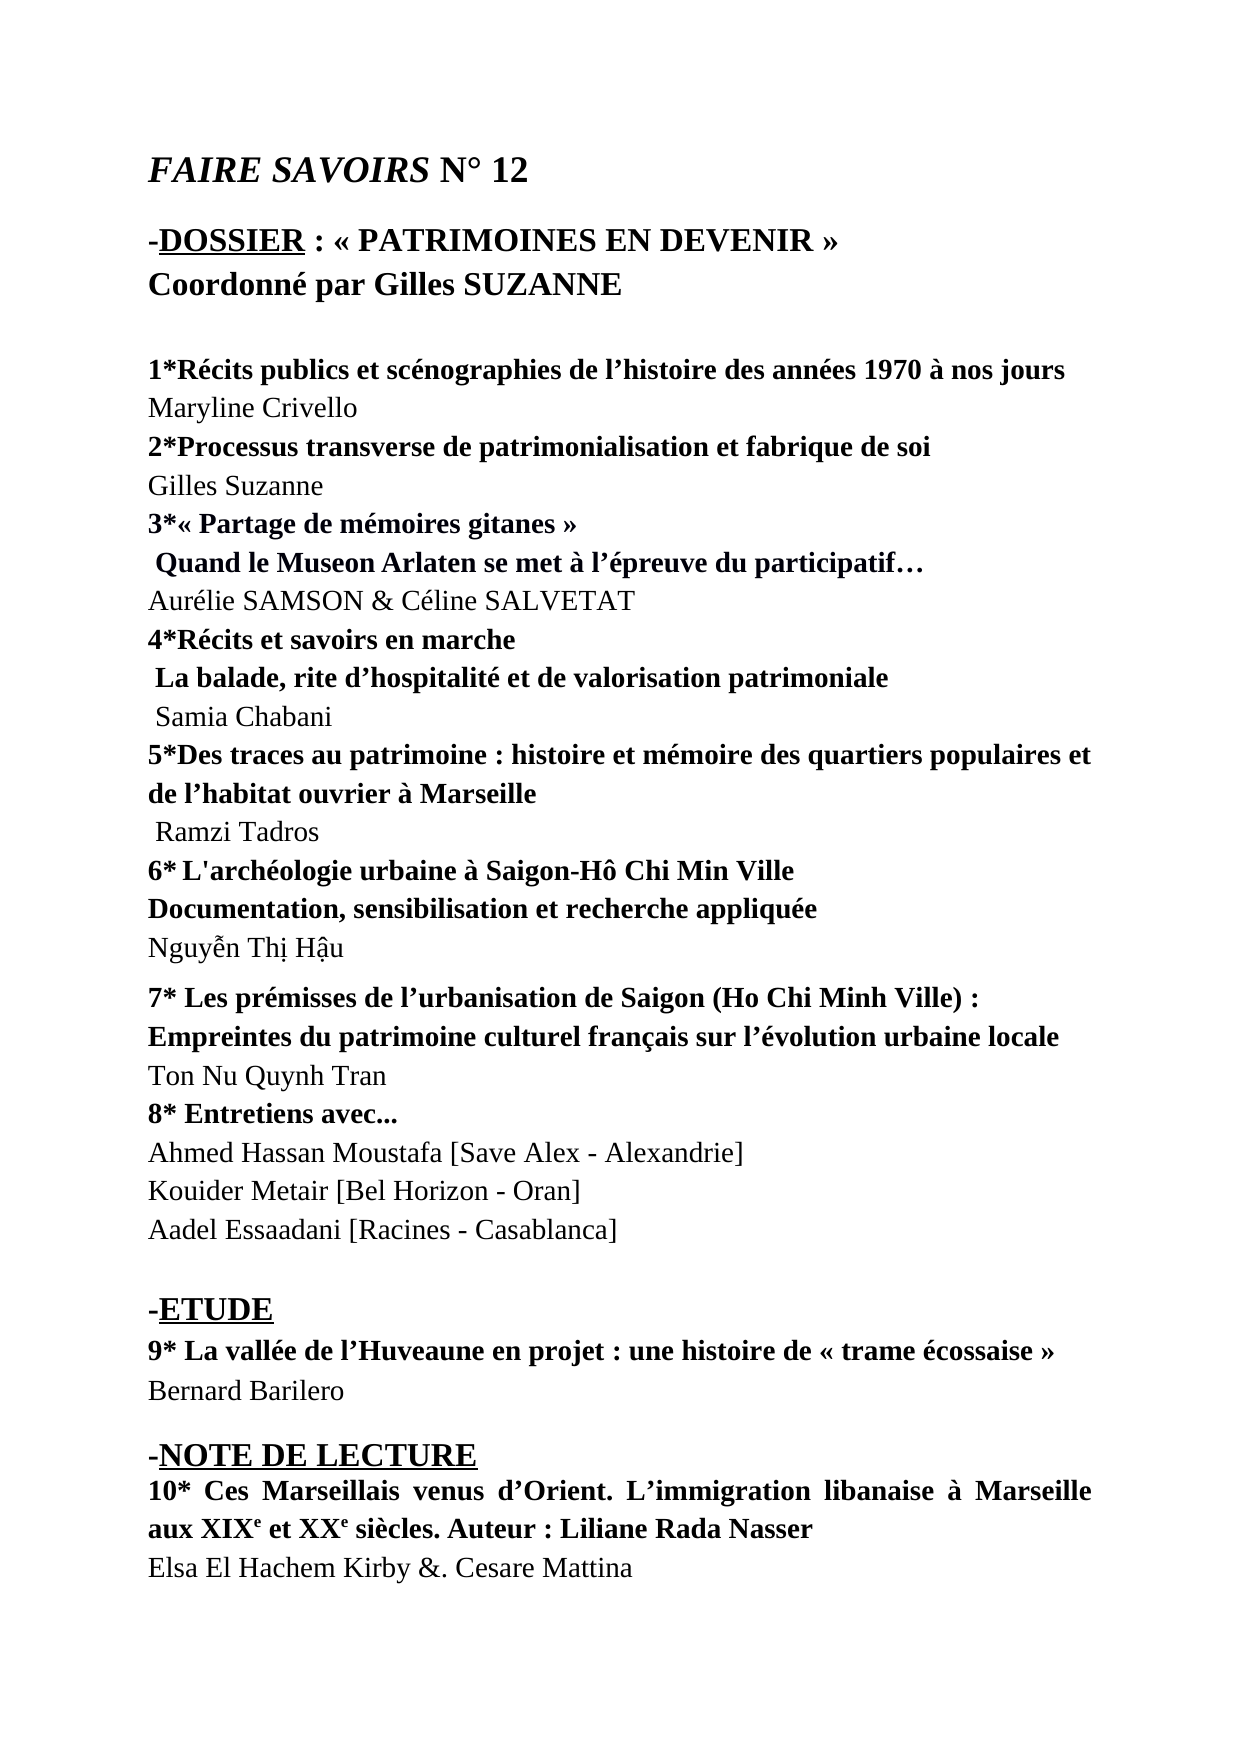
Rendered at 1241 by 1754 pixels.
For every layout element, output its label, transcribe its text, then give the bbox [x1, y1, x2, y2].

subtitle Bernard Barilero [148, 1373, 1093, 1407]
text Elsa El Hachem Kirby &. Cesare Mattina [148, 1550, 1093, 1584]
text Gilles Suzanne [148, 468, 1093, 501]
text Aadel Essaadani [Racines - Casablanca] [148, 1212, 1122, 1245]
text -DOSSIER : « PATRIMOINES EN DEVENIR » [148, 220, 1093, 258]
text Ton Nu Quynh Tran [148, 1058, 1093, 1091]
text Samia Chabani [148, 699, 1093, 732]
text 7* Les prémisses de l’urbanisation de Saigon (Ho Chi Minh Ville) : Empreintes du patrimoine culturel français sur l’évolution urbaine locale [148, 981, 1093, 1053]
text 8* Entretiens avec... [148, 1096, 1093, 1130]
text Kouider Metair [Bel Horizon - Oran] [148, 1173, 1093, 1207]
text -NOTE DE LECTURE [148, 1435, 1093, 1473]
text Ramzi Tadros [148, 814, 1093, 848]
text FAIRE SAVOIRS N° 12 [148, 148, 1093, 191]
text Nguyễn Thị Hậu [148, 930, 1122, 964]
text 5*Des traces au patrimoine : histoire et mémoire des quartiers populaires et de l’habitat ouvrier à Marseille [148, 737, 1093, 809]
text Ahmed Hassan Moustafa [Save Alex - Alexandrie] [148, 1135, 1093, 1168]
text 1*Récits publics et scénographies de l’histoire des années 1970 à nos jours Maryline Crivello [148, 352, 1093, 424]
text 3*« Partage de mémoires gitanes » [148, 506, 1093, 540]
text Aurélie SAMSON & Céline SALVETAT [148, 583, 1093, 617]
subtitle 9* La vallée de l’Huveaune en projet : une histoire de « trame écossaise » [148, 1333, 1093, 1367]
text Documentation, sensibilisation et recherche appliquée [148, 892, 1122, 925]
text 4*Récits et savoirs en marche [148, 622, 1093, 655]
text -ETUDE [148, 1289, 1122, 1327]
text 6* L'archéologie urbaine à Saigon-Hô Chi Min Ville [148, 853, 1122, 887]
text Quand le Museon Arlaten se met à l’épreuve du participatif… [148, 545, 1093, 578]
text Coordonné par Gilles SUZANNE [148, 264, 1093, 302]
text 10* Ces Marseillais venus d’Orient. L’immigration libanaise à Marseille aux XIXe et XXe siècles. Auteur : Liliane Rada Nasser [148, 1473, 1093, 1545]
text La balade, rite d’hospitalité et de valorisation patrimoniale [148, 660, 1093, 694]
text 2*Processus transverse de patrimonialisation et fabrique de soi [148, 429, 1093, 463]
